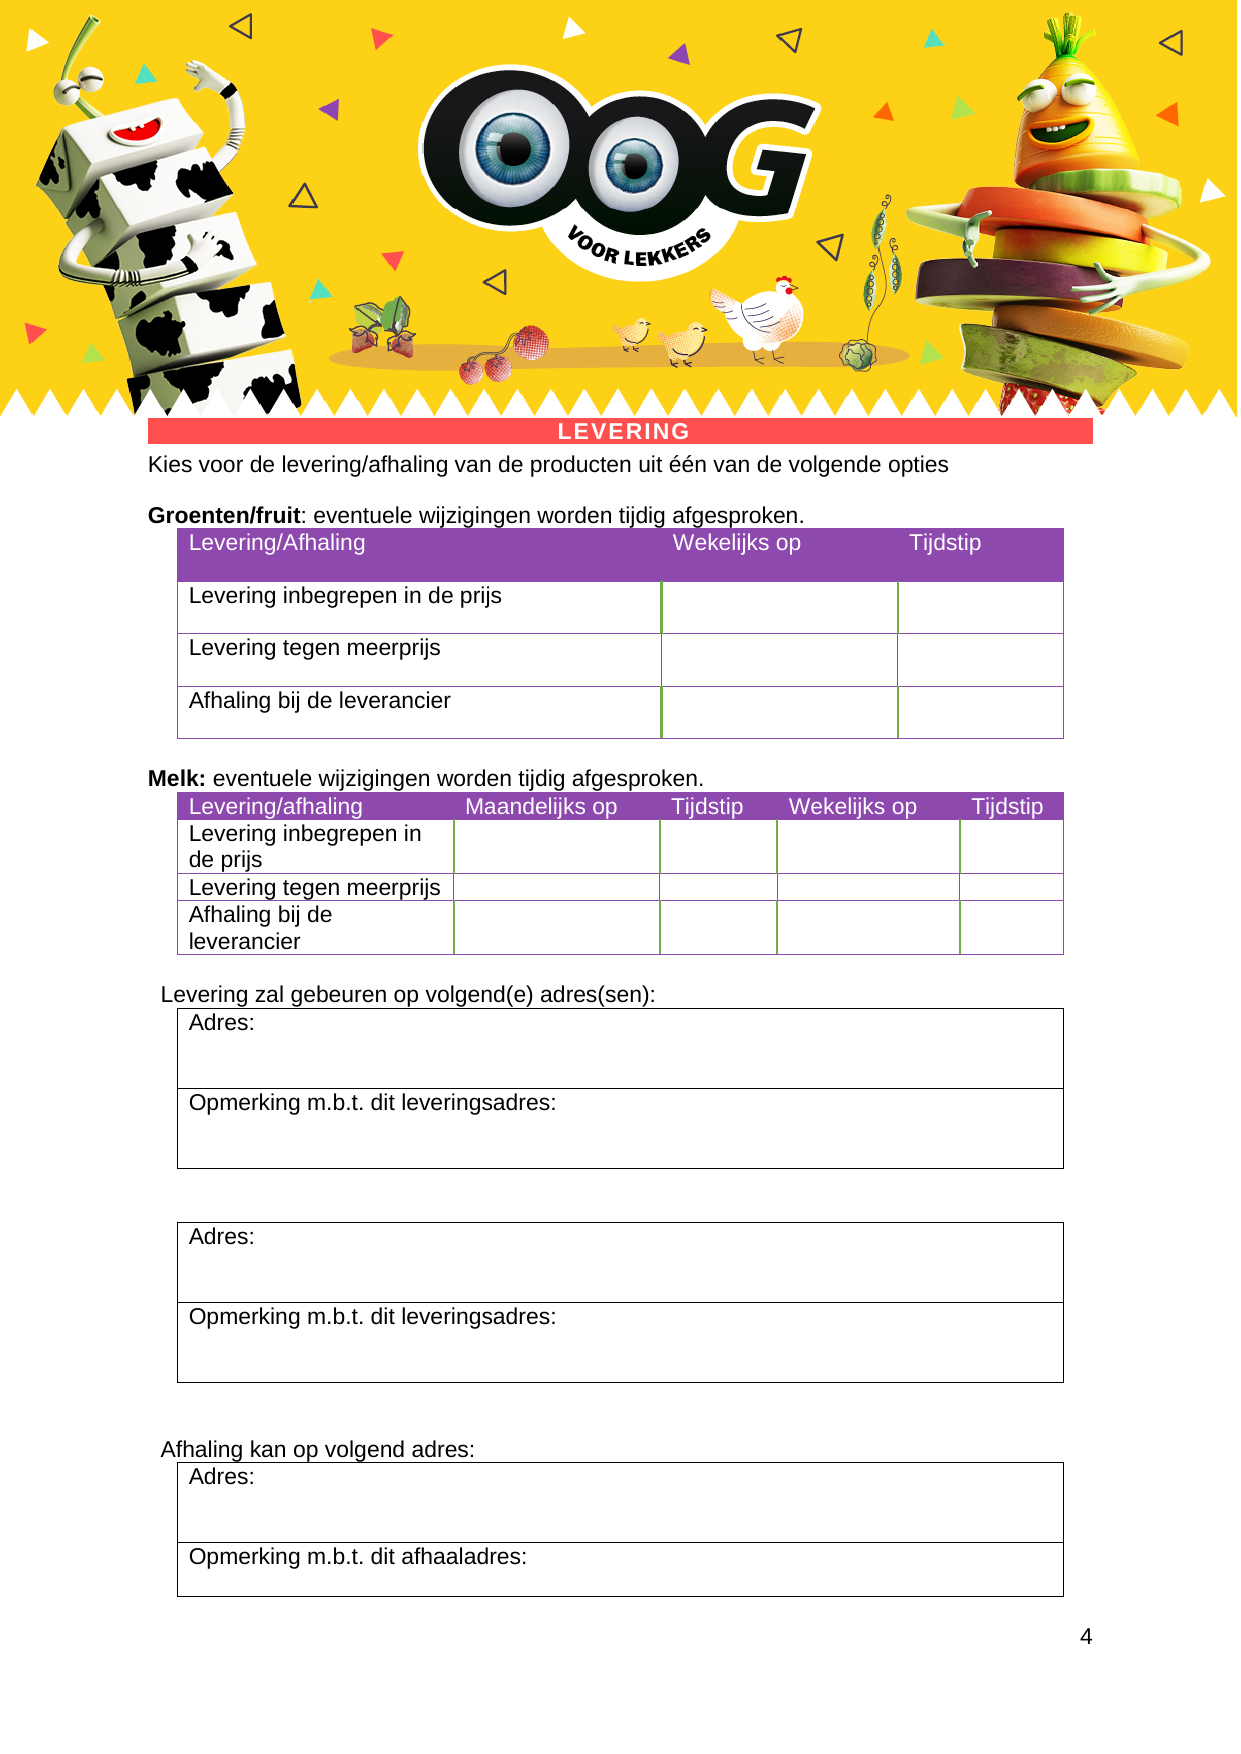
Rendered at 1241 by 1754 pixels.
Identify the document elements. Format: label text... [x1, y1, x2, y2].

table_cell Opmerking m.b.t. dit leveringsadres: [178, 1089, 1063, 1168]
table_cell Afhaling bij de leverancier [178, 901, 453, 954]
table_cell Opmerking m.b.t. dit leveringsadres: [178, 1303, 1063, 1382]
table_cell Levering inbegrepen in de prijs [178, 820, 453, 873]
table_cell [454, 874, 659, 900]
text Kies voor de levering/afhaling van de producten uit één van de volgende opties [148, 451, 1093, 477]
table_cell [961, 820, 1063, 873]
text Levering zal gebeuren op volgend(e) adres(sen): [148, 981, 1093, 1008]
table_cell [663, 582, 897, 633]
table_header Adres: [178, 1223, 1063, 1302]
table_cell Afhaling bij de leverancier [178, 687, 660, 738]
table_cell [660, 874, 777, 900]
table_cell Levering tegen meerprijs [178, 874, 453, 900]
table_cell Levering inbegrepen in de prijs [178, 582, 660, 633]
table_cell [778, 820, 959, 873]
table_header Tijdstip [960, 793, 1063, 819]
table_header Adres: [178, 1463, 1063, 1542]
table_header Adres: [178, 1009, 1063, 1088]
table_header Tijdstip [898, 529, 1063, 581]
table_cell [960, 874, 1063, 900]
table_cell [898, 634, 1063, 686]
picture [0, 0, 1238, 418]
table_cell [778, 901, 959, 954]
text Afhaling kan op volgend adres: [148, 1436, 1093, 1462]
table_cell [961, 901, 1063, 954]
text Melk: eventuele wijzigingen worden tijdig afgesproken. [148, 765, 1093, 792]
text LEVERING [148, 418, 1093, 444]
table_header Levering/Afhaling [178, 529, 661, 581]
table_cell [899, 687, 1063, 738]
table_header Levering/afhaling [178, 793, 453, 819]
text Groenten/fruit: eventuele wijzigingen worden tijdig afgesproken. [148, 502, 1093, 528]
table_cell [661, 901, 776, 954]
table_cell [899, 582, 1063, 633]
table_header Tijdstip [660, 793, 777, 819]
table_cell [455, 901, 659, 954]
table_cell [662, 634, 897, 686]
table_cell [778, 874, 959, 900]
table_cell Opmerking m.b.t. dit afhaaladres: [178, 1543, 1063, 1596]
table_cell [455, 820, 659, 873]
table_cell [661, 820, 776, 873]
table_cell Levering tegen meerprijs [178, 634, 661, 686]
table_header Maandelijks op [454, 793, 659, 819]
table_cell [663, 687, 897, 738]
table_header Wekelijks op [778, 793, 959, 819]
table_header Wekelijks op [662, 529, 897, 581]
